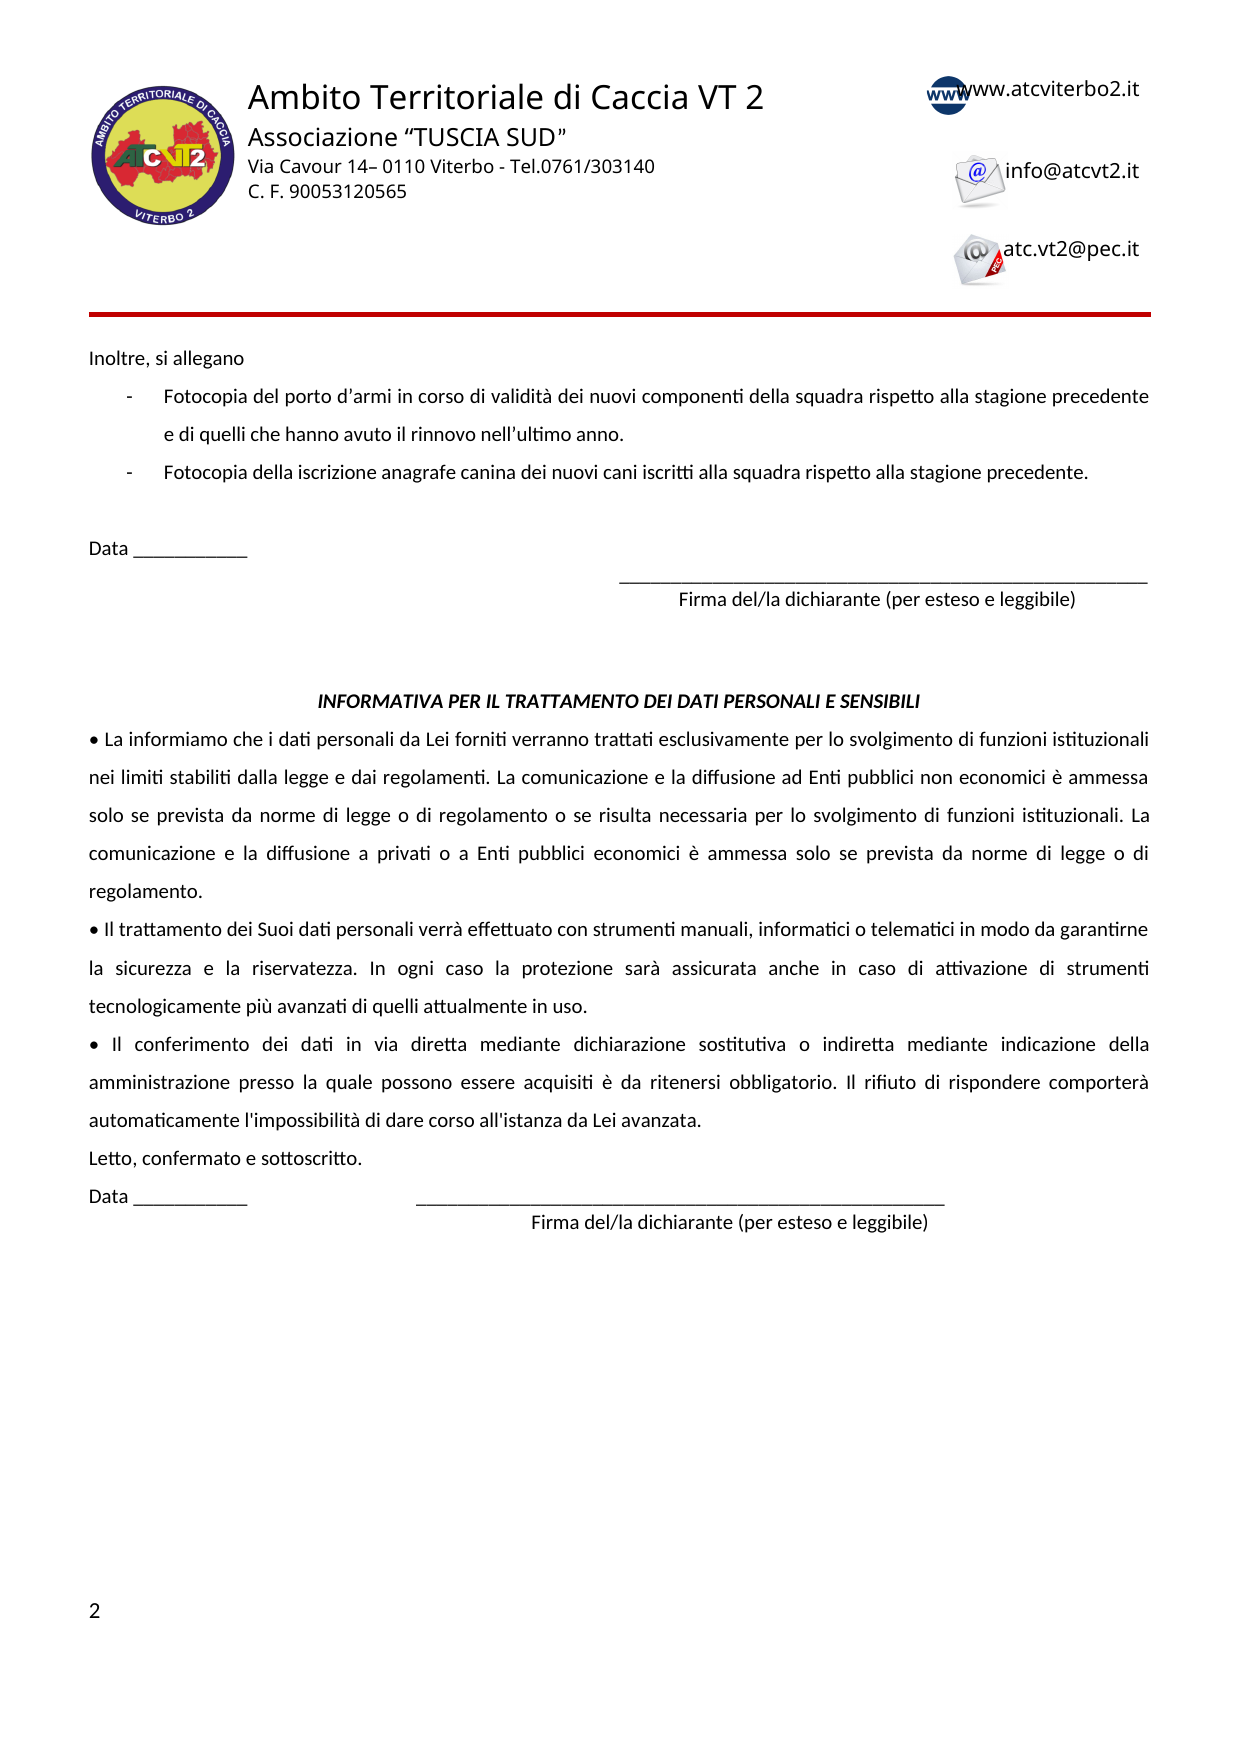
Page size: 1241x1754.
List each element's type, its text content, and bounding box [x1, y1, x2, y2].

text Letto, confermato e sottoscritto. [89, 1145, 1152, 1171]
text • Il trattamento dei Suoi dati personali verrà effettuato con strumenti manuali, informatici o telematici in modo da garantirne la sicurezza e la riservatezza. In ogni caso la protezione sarà assicurata anche in caso di attivazione di strumenti tecnologicamente più avanzati di quelli attualmente in uso. [89, 917, 1152, 1018]
list Fotocopia del porto d’armi in corso di validità dei nuovi componenti della squadra rispetto alla stagione precedente e di quelli che hanno avuto il rinnovo nell’ultimo anno. [126, 383, 1152, 446]
text Data ___________ ___________________________________________________ [89, 1183, 1152, 1209]
text Firma del/la dichiarante (per esteso e leggibile) [89, 1209, 1152, 1234]
text • Il conferimento dei dati in via diretta mediante dichiarazione sostitutiva o indiretta mediante indicazione della amministrazione presso la quale possono essere acquisiti è da ritenersi obbligatorio. Il rifiuto di rispondere comporterà automaticamente l'impossibilità di dare corso all'istanza da Lei avanzata. [89, 1031, 1152, 1133]
text Data ___________ [89, 535, 1152, 561]
text Firma del/la dichiarante (per esteso e leggibile) [89, 586, 1152, 612]
text INFORMATIVA PER IL TRATTAMENTO DEI DATI PERSONALI E SENSIBILI [89, 688, 1152, 713]
picture [952, 234, 1009, 289]
text Inoltre, si allegano [89, 345, 1152, 370]
text • La informiamo che i dati personali da Lei forniti verranno trattati esclusivamente per lo svolgimento di funzioni istituzionali nei limiti stabiliti dalla legge e dai regolamenti. La comunicazione e la diffusione ad Enti pubblici non economici è ammessa solo se prevista da norme di legge o di regolamento o se risulta necessaria per lo svolgimento di funzioni istituzionali. La comunicazione e la diffusione a privati o a Enti pubblici economici è ammessa solo se prevista da norme di legge o di regolamento. [89, 726, 1152, 904]
list Fotocopia della iscrizione anagrafe canina dei nuovi cani iscritti alla squadra rispetto alla stagione precedente. [126, 459, 1152, 484]
picture [88, 73, 241, 232]
text ___________________________________________________ [531, 561, 1152, 586]
picture [952, 151, 1009, 210]
picture [926, 73, 971, 118]
